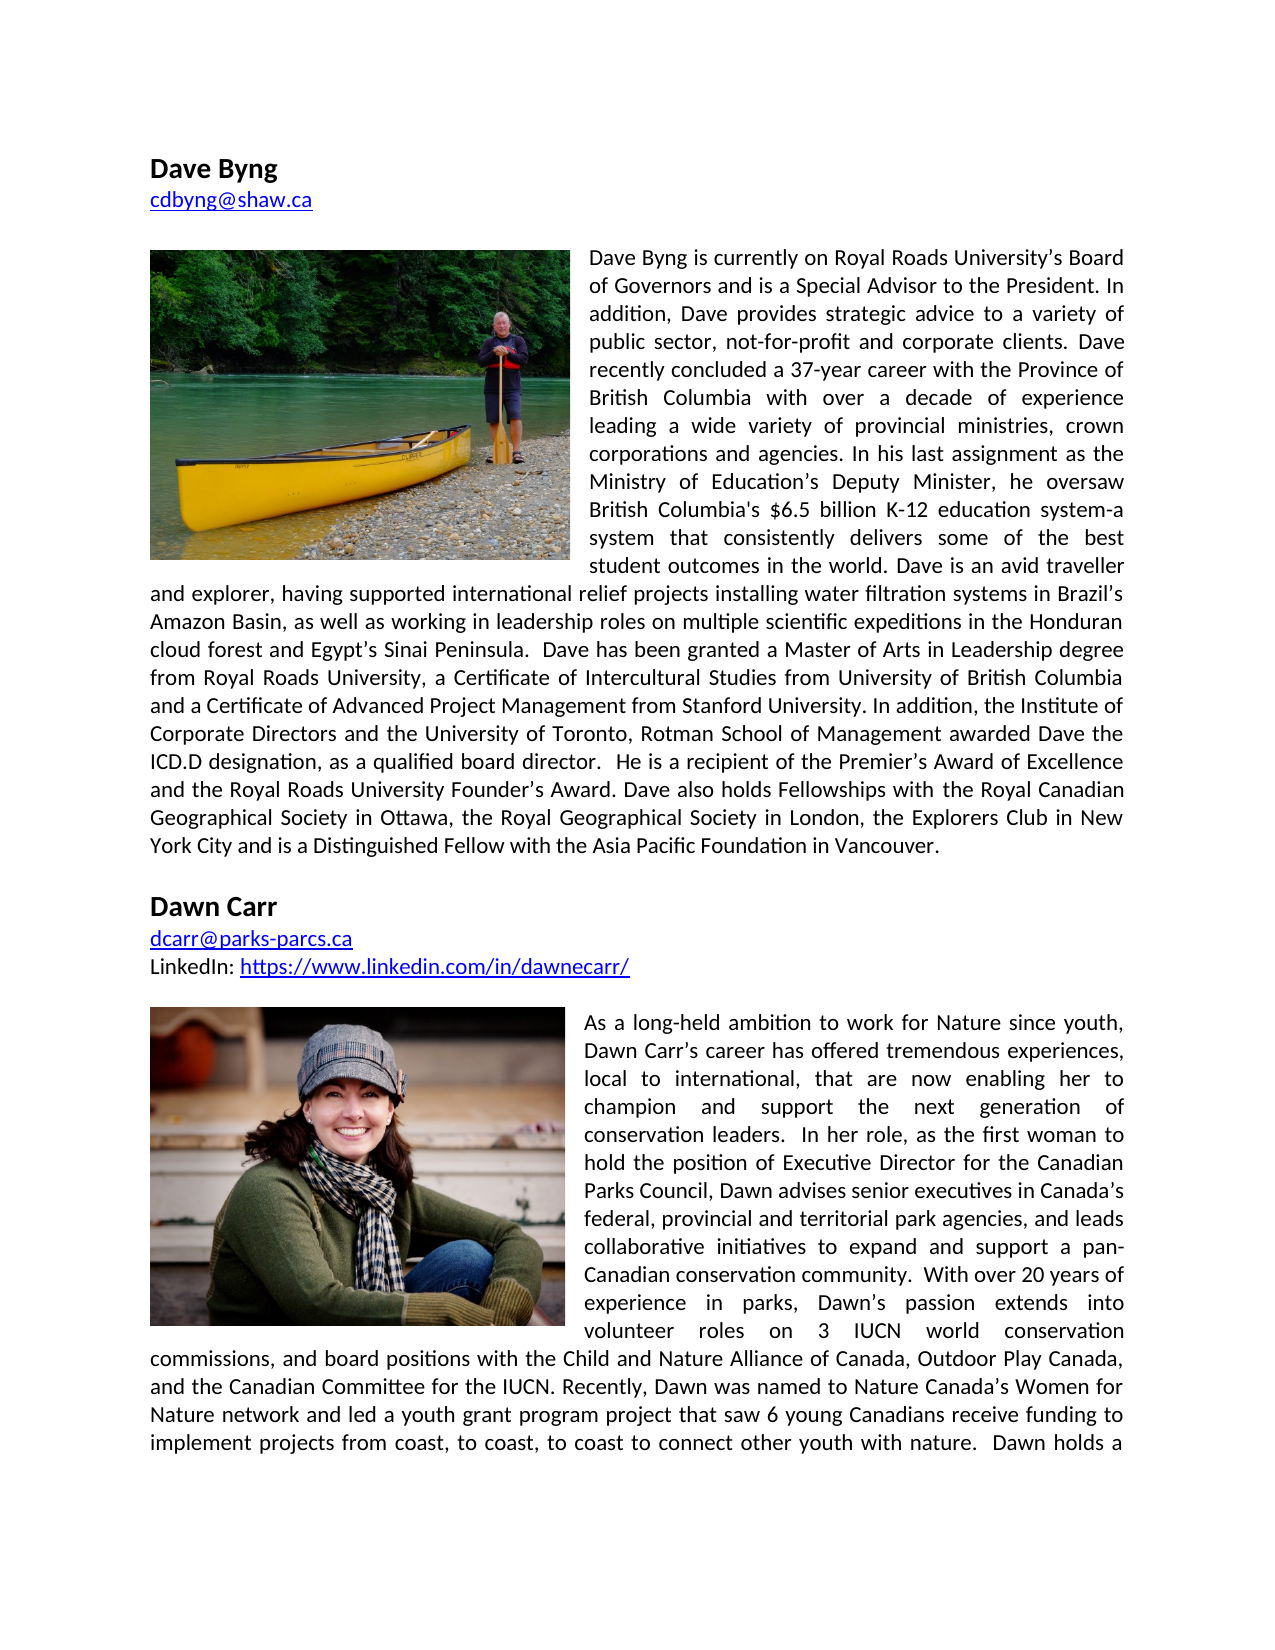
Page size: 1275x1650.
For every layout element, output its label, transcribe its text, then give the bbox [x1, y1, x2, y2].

text Dave Byng is currently on Royal Roads University’s Board of Governors and is a Special Advisor to the President. In addition, Dave provides strategic advice to a variety of public sector, not-for-profit and corporate clients. Dave recently concluded a 37-year career with the Province of British Columbia with over a decade of experience leading a wide variety of provincial ministries, crown corporations and agencies. In his last assignment as the Ministry of Education’s Deputy Minister, he oversaw British Columbia's $6.5 billion K-12 education system-a system that consistently delivers some of the best student outcomes in the world. Dave is an avid traveller and explorer, having supported international relief projects installing water filtration systems in Brazil’s Amazon Basin, as well as working in leadership roles on multiple scientific expeditions in the Honduran cloud forest and Egypt’s Sinai Peninsula. Dave has been granted a Master of Arts in Leadership degree from Royal Roads University, a Certificate of Intercultural Studies from University of British Columbia and a Certificate of Advanced Project Management from Stanford University. In addition, the Institute of Corporate Directors and the University of Toronto, Rotman School of Management awarded Dave the ICD.D designation, as a qualified board director. He is a recipient of the Premier’s Award of Excellence and the Royal Roads University Founder’s Award. Dave also holds Fellowships with the Royal Canadian Geographical Society in Ottawa, the Royal Geographical Society in London, the Explorers Club in New York City and is a Distinguished Fellow with the Asia Pacific Foundation in Vancouver. [150, 243, 1125, 859]
subtitle Dawn Carr [150, 888, 1125, 924]
subtitle dcarr@parks-parcs.ca [150, 924, 1125, 952]
picture [150, 1007, 565, 1326]
text cdbyng@shaw.ca [150, 186, 1125, 214]
text Dave Byng [150, 150, 1125, 186]
subtitle LinkedIn: https://www.linkedin.com/in/dawnecarr/ [150, 952, 1125, 980]
picture [150, 250, 571, 560]
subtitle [150, 1008, 1125, 1456]
